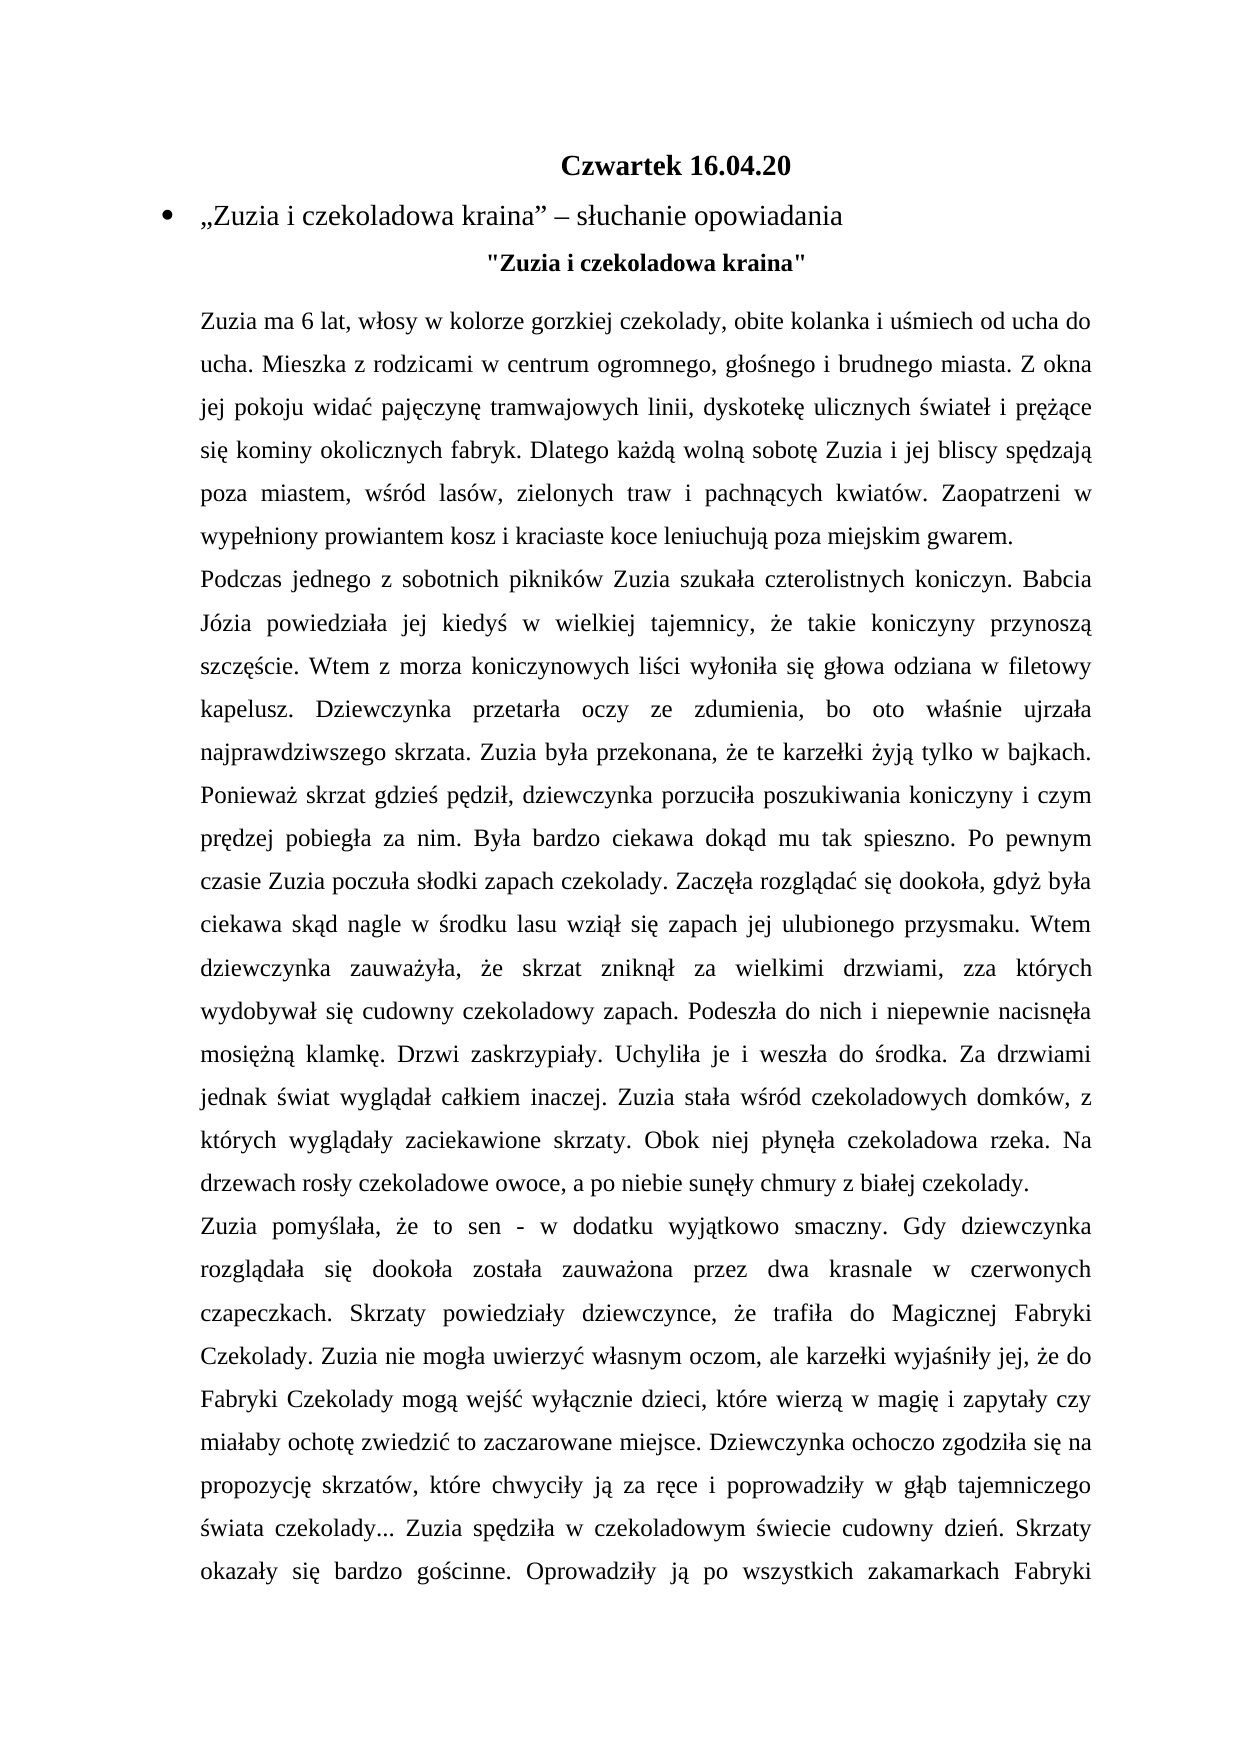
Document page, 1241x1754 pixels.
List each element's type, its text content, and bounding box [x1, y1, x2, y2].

list Czwartek 16.04.20 [259, 148, 1093, 181]
list Podczas jednego z sobotnich pikników Zuzia szukała czterolistnych koniczyn. Babcia Józia powiedziała jej kiedyś w wielkiej tajemnicy, że takie koniczyny przynoszą szczęście. Wtem z morza koniczynowych liści wyłoniła się głowa odziana w filetowy kapelusz. Dziewczynka przetarła oczy ze zdumienia, bo oto właśnie ujrzała najprawdziwszego skrzata. Zuzia była przekonana, że te karzełki żyją tylko w bajkach. Ponieważ skrzat gdzieś pędził, dziewczynka porzuciła poszukiwania koniczyny i czym prędzej pobiegła za nim. Była bardzo ciekawa dokąd mu tak spieszno. Po pewnym czasie Zuzia poczuła słodki zapach czekolady. Zaczęła rozglądać się dookoła, gdyż była ciekawa skąd nagle w środku lasu wziął się zapach jej ulubionego przysmaku. Wtem dziewczynka zauważyła, że skrzat zniknął za wielkimi drzwiami, zza których wydobywał się cudowny czekoladowy zapach. Podeszła do nich i niepewnie nacisnęła mosiężną klamkę. Drzwi zaskrzypiały. Uchyliła je i weszła do środka. Za drzwiami jednak świat wyglądał całkiem inaczej. Zuzia stała wśród czekoladowych domków, z których wyglądały zaciekawione skrzaty. Obok niej płynęła czekoladowa rzeka. Na drzewach rosły czekoladowe owoce, a po niebie sunęły chmury z białej czekolady. [200, 564, 1093, 1197]
list „Zuzia i czekoladowa kraina” – słuchanie opowiadania [162, 198, 1093, 232]
list "Zuzia i czekoladowa kraina" [200, 248, 1093, 277]
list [200, 1211, 1093, 1585]
list Zuzia ma 6 lat, włosy w kolorze gorzkiej czekolady, obite kolanka i uśmiech od ucha do ucha. Mieszka z rodzicami w centrum ogromnego, głośnego i brudnego miasta. Z okna jej pokoju widać pajęczynę tramwajowych linii, dyskotekę ulicznych świateł i prężące się kominy okolicznych fabryk. Dlatego każdą wolną sobotę Zuzia i jej bliscy spędzają poza miastem, wśród lasów, zielonych traw i pachnących kwiatów. Zaopatrzeni w wypełniony prowiantem kosz i kraciaste koce leniuchują poza miejskim gwarem. [200, 306, 1093, 550]
